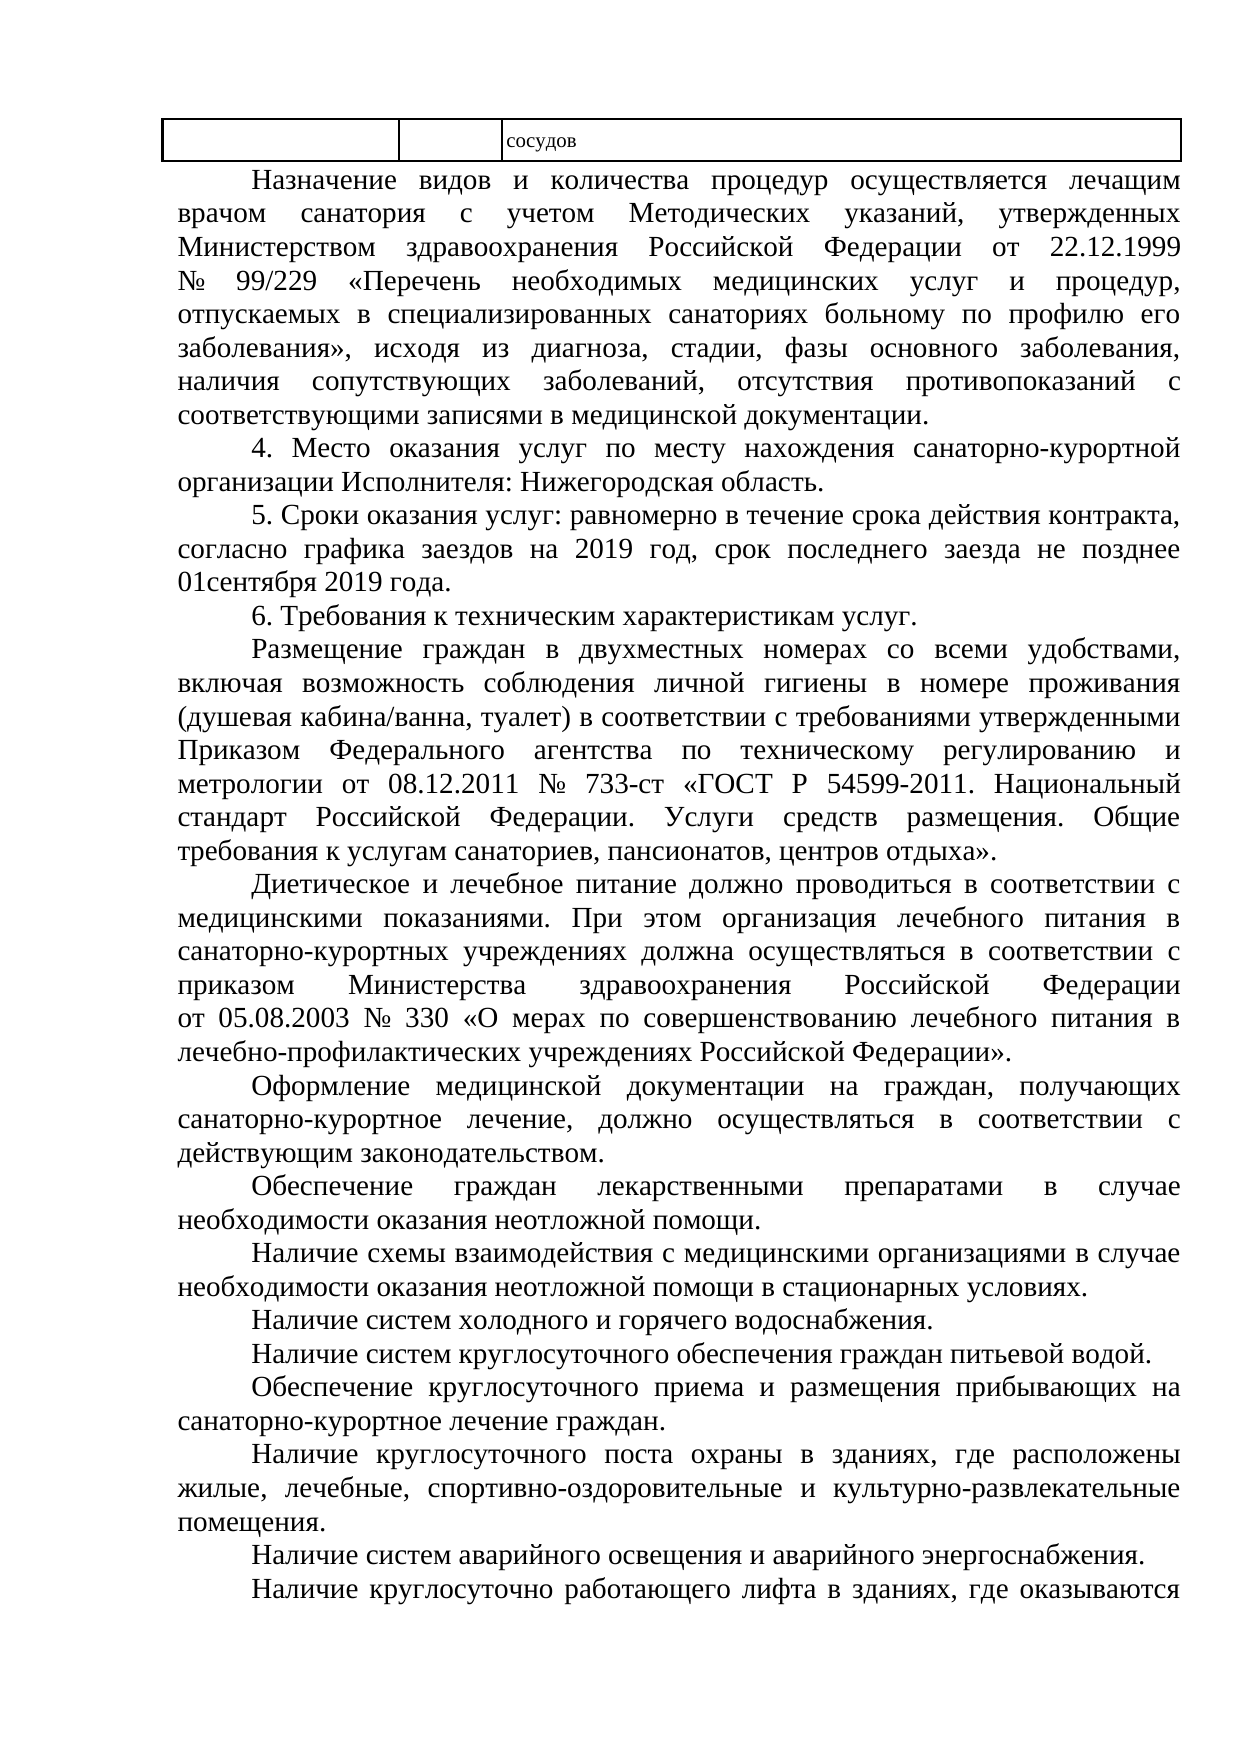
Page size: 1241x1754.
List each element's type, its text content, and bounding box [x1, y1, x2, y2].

text 5. Сроки оказания услуг: равномерно в течение срока действия контракта, согласно графика заездов на 2019 год, срок последнего заезда не позднее 01сентября 2019 года. [177, 497, 1181, 598]
text Размещение граждан в двухместных номерах со всеми удобствами, включая возможность соблюдения личной гигиены в номере проживания (душевая кабина/ванна, туалет) в соответствии с требованиями утвержденными Приказом Федерального агентства по техническому регулированию и метрологии от 08.12.2011 № 733-ст «ГОСТ Р 54599-2011. Национальный стандарт Российской Федерации. Услуги средств размещения. Общие требования к услугам санаториев, пансионатов, центров отдыха». [177, 632, 1181, 866]
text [177, 1571, 1181, 1604]
text Обеспечение граждан лекарственными препаратами в случае необходимости оказания неотложной помощи. [177, 1168, 1181, 1235]
text Назначение видов и количества процедур осуществляется лечащим врачом санатория с учетом Методических указаний, утвержденных Министерством здравоохранения Российской Федерации от 22.12.1999 № 99/229 «Перечень необходимых медицинских услуг и процедур, отпускаемых в специализированных санаториях больному по профилю его заболевания», исходя из диагноза, стадии, фазы основного заболевания, наличия сопутствующих заболеваний, отсутствия противопоказаний с соответствующими записями в медицинской документации. [177, 162, 1181, 430]
text Обеспечение круглосуточного приема и размещения прибывающих на санаторно-курортное лечение граждан. [177, 1369, 1181, 1437]
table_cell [503, 120, 1180, 160]
text Оформление медицинской документации на граждан, получающих санаторно-курортное лечение, должно осуществляться в соответствии с действующим законодательством. [177, 1068, 1181, 1168]
text Наличие систем круглосуточного обеспечения граждан питьевой водой. [177, 1336, 1181, 1369]
text Наличие систем аварийного освещения и аварийного энергоснабжения. [177, 1537, 1181, 1571]
text Наличие круглосуточного поста охраны в зданиях, где расположены жилые, лечебные, спортивно-оздоровительные и культурно-развлекательные помещения. [177, 1437, 1181, 1537]
text Наличие схемы взаимодействия с медицинскими организациями в случае необходимости оказания неотложной помощи в стационарных условиях. [177, 1235, 1181, 1302]
text 6. Требования к техническим характеристикам услуг. [177, 598, 1181, 632]
table_cell [400, 120, 501, 160]
text 4. Место оказания услуг по месту нахождения санаторно-курортной организации Исполнителя: Нижегородская область. [177, 430, 1181, 497]
text Диетическое и лечебное питание должно проводиться в соответствии с медицинскими показаниями. При этом организация лечебного питания в санаторно-курортных учреждениях должна осуществляться в соответствии с приказом Министерства здравоохранения Российской Федерации от 05.08.2003 № 330 «О мерах по совершенствованию лечебного питания в лечебно-профилактических учреждениях Российской Федерации». [177, 866, 1181, 1068]
text Наличие систем холодного и горячего водоснабжения. [177, 1302, 1181, 1336]
